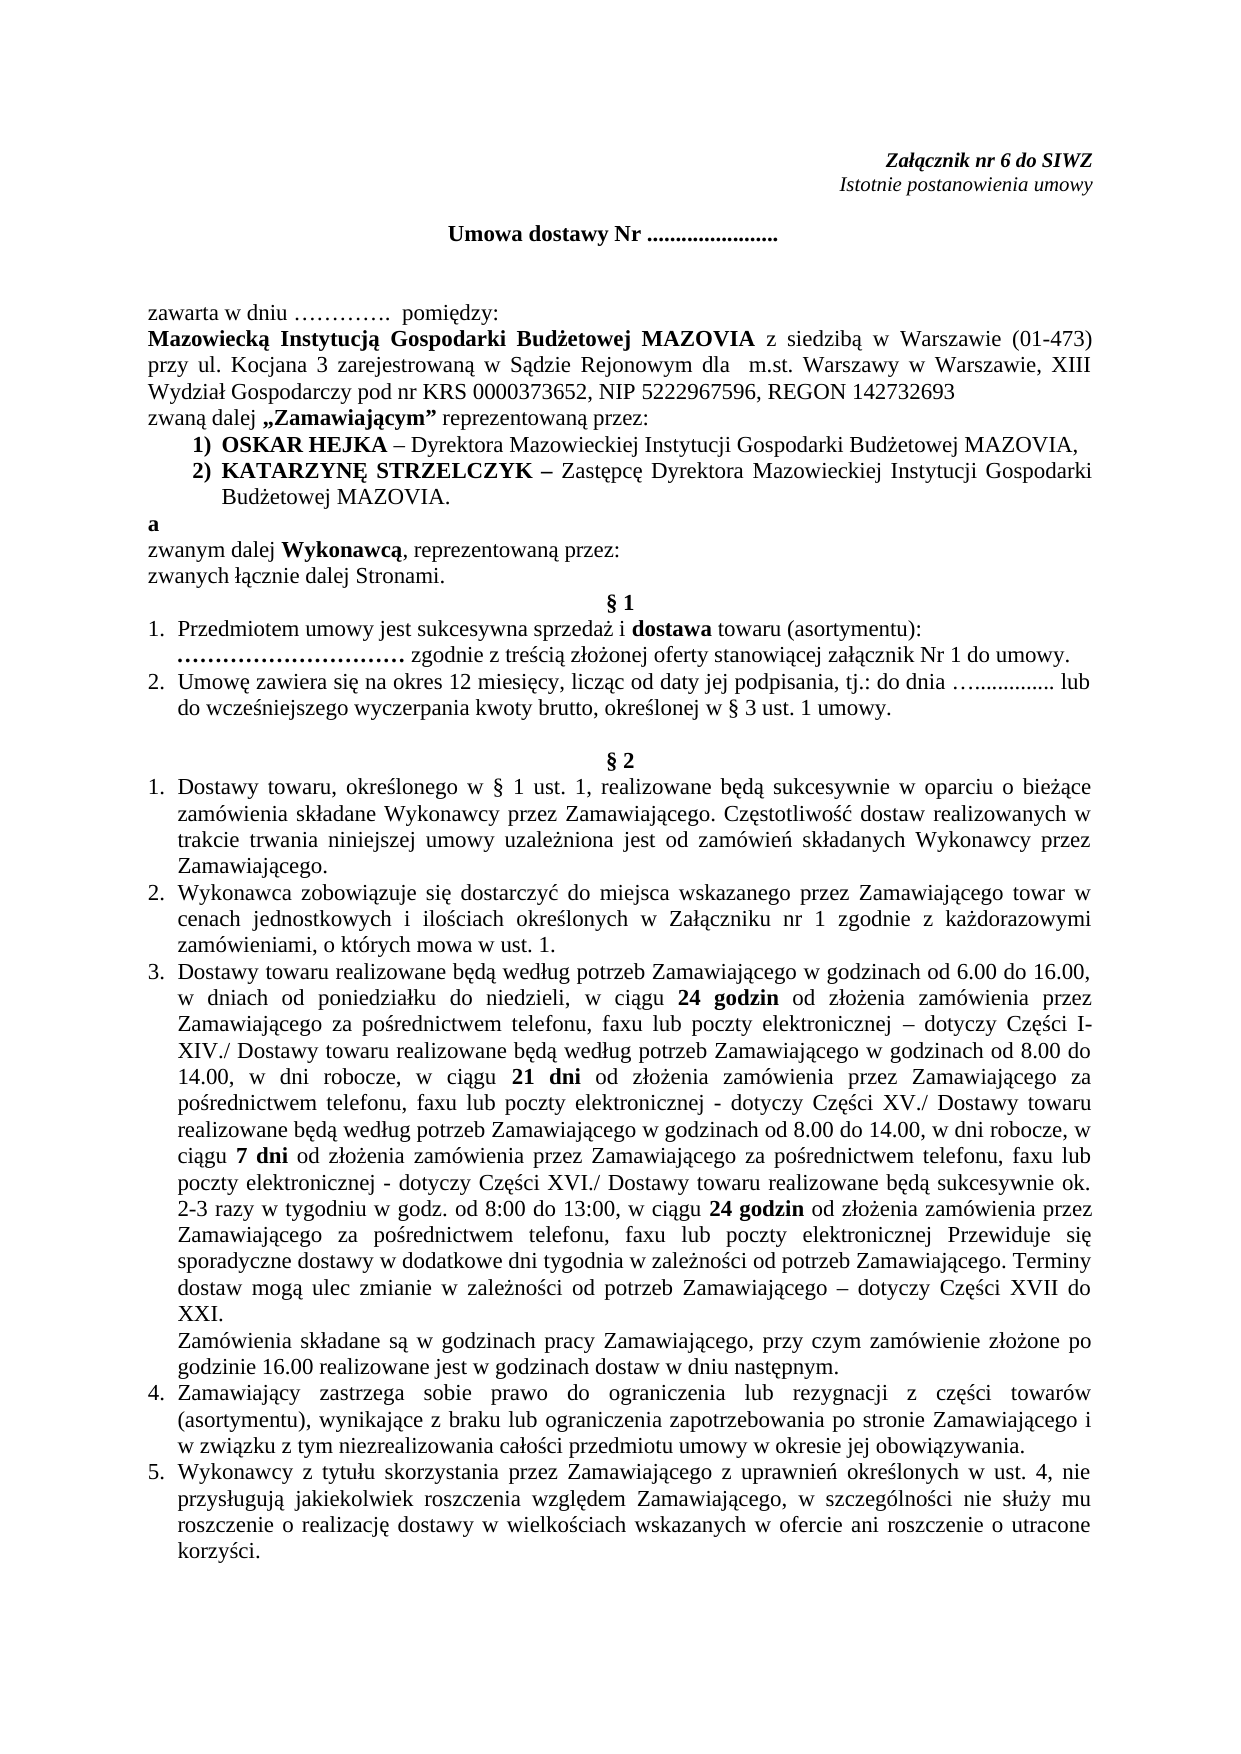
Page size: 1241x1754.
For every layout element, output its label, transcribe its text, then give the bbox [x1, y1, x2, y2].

text a [148, 510, 1093, 536]
list Dostawy towaru realizowane będą według potrzeb Zamawiającego w godzinach od 6.00 do 16.00, w dniach od poniedziałku do niedzieli, w ciągu 24 godzin od złożenia zamówienia przez Zamawiającego za pośrednictwem telefonu, faxu lub poczty elektronicznej – dotyczy Części I-XIV./ Dostawy towaru realizowane będą według potrzeb Zamawiającego w godzinach od 8.00 do 14.00, w dni robocze, w ciągu 21 dni od złożenia zamówienia przez Zamawiającego za pośrednictwem telefonu, faxu lub poczty elektronicznej - dotyczy Części XV./ Dostawy towaru realizowane będą według potrzeb Zamawiającego w godzinach od 8.00 do 14.00, w dni robocze, w ciągu 7 dni od złożenia zamówienia przez Zamawiającego za pośrednictwem telefonu, faxu lub poczty elektronicznej - dotyczy Części XVI./ Dostawy towaru realizowane będą sukcesywnie ok. 2-3 razy w tygodniu w godz. od 8:00 do 13:00, w ciągu 24 godzin od złożenia zamówienia przez Zamawiającego za pośrednictwem telefonu, faxu lub poczty elektronicznej Przewiduje się sporadyczne dostawy w dodatkowe dni tygodnia w zależności od potrzeb Zamawiającego. Terminy dostaw mogą ulec zmianie w zależności od potrzeb Zamawiającego – dotyczy Części XVII do XXI. [148, 958, 1093, 1327]
text Zamówienia składane są w godzinach pracy Zamawiającego, przy czym zamówienie złożone po godzinie 16.00 realizowane jest w godzinach dostaw w dniu następnym. [177, 1327, 1093, 1379]
text § 2 [148, 747, 1093, 773]
list Zamawiający zastrzega sobie prawo do ograniczenia lub rezygnacji z części towarów (asortymentu), wynikające z braku lub ograniczenia zapotrzebowania po stronie Zamawiającego i w związku z tym niezrealizowania całości przedmiotu umowy w okresie jej obowiązywania. [148, 1379, 1093, 1458]
list Wykonawcy z tytułu skorzystania przez Zamawiającego z uprawnień określonych w ust. 4, nie przysługują jakiekolwiek roszczenia względem Zamawiającego, w szczególności nie służy mu roszczenie o realizację dostawy w wielkościach wskazanych w ofercie ani roszczenie o utracone korzyści. [148, 1458, 1093, 1564]
text zwanych łącznie dalej Stronami. [148, 562, 1093, 589]
text Istotnie postanowienia umowy [664, 172, 1093, 196]
text Mazowiecką Instytucją Gospodarki Budżetowej MAZOVIA z siedzibą w Warszawie (01-473) przy ul. Kocjana 3 zarejestrowaną w Sądzie Rejonowym dla m.st. Warszawy w Warszawie, XIII Wydział Gospodarczy pod nr KRS 0000373652, NIP 5222967596, REGON 142732693 [148, 325, 1093, 404]
text ………………………… zgodnie z treścią złożonej oferty stanowiącej załącznik Nr 1 do umowy. [148, 641, 1093, 668]
list OSKAR HEJKA – Dyrektora Mazowieckiej Instytucji Gospodarki Budżetowej MAZOVIA, [192, 431, 1093, 457]
text zawarta w dniu …………. pomiędzy: [148, 299, 1093, 325]
list Dostawy towaru, określonego w § 1 ust. 1, realizowane będą sukcesywnie w oparciu o bieżące zamówienia składane Wykonawcy przez Zamawiającego. Częstotliwość dostaw realizowanych w trakcie trwania niniejszej umowy uzależniona jest od zamówień składanych Wykonawcy przez Zamawiającego. [148, 773, 1093, 879]
list KATARZYNĘ STRZELCZYK – Zastępcę Dyrektora Mazowieckiej Instytucji Gospodarki Budżetowej MAZOVIA. [192, 457, 1093, 510]
list Przedmiotem umowy jest sukcesywna sprzedaż i dostawa towaru (asortymentu): [148, 615, 1093, 641]
list Umowę zawiera się na okres 12 miesięcy, licząc od daty jej podpisania, tj.: do dnia ….............. lub do wcześniejszego wyczerpania kwoty brutto, określonej w § 3 ust. 1 umowy. [148, 668, 1093, 721]
text zwaną dalej „Zamawiającym” reprezentowaną przez: [148, 404, 1093, 431]
text § 1 [148, 589, 1093, 615]
list Wykonawca zobowiązuje się dostarczyć do miejsca wskazanego przez Zamawiającego towar w cenach jednostkowych i ilościach określonych w Załączniku nr 1 zgodnie z każdorazowymi zamówieniami, o których mowa w ust. 1. [148, 879, 1093, 958]
text Umowa dostawy Nr ....................... [443, 220, 1093, 246]
text zwanym dalej Wykonawcą, reprezentowaną przez: [148, 536, 1093, 562]
text Załącznik nr 6 do SIWZ [738, 148, 1093, 172]
